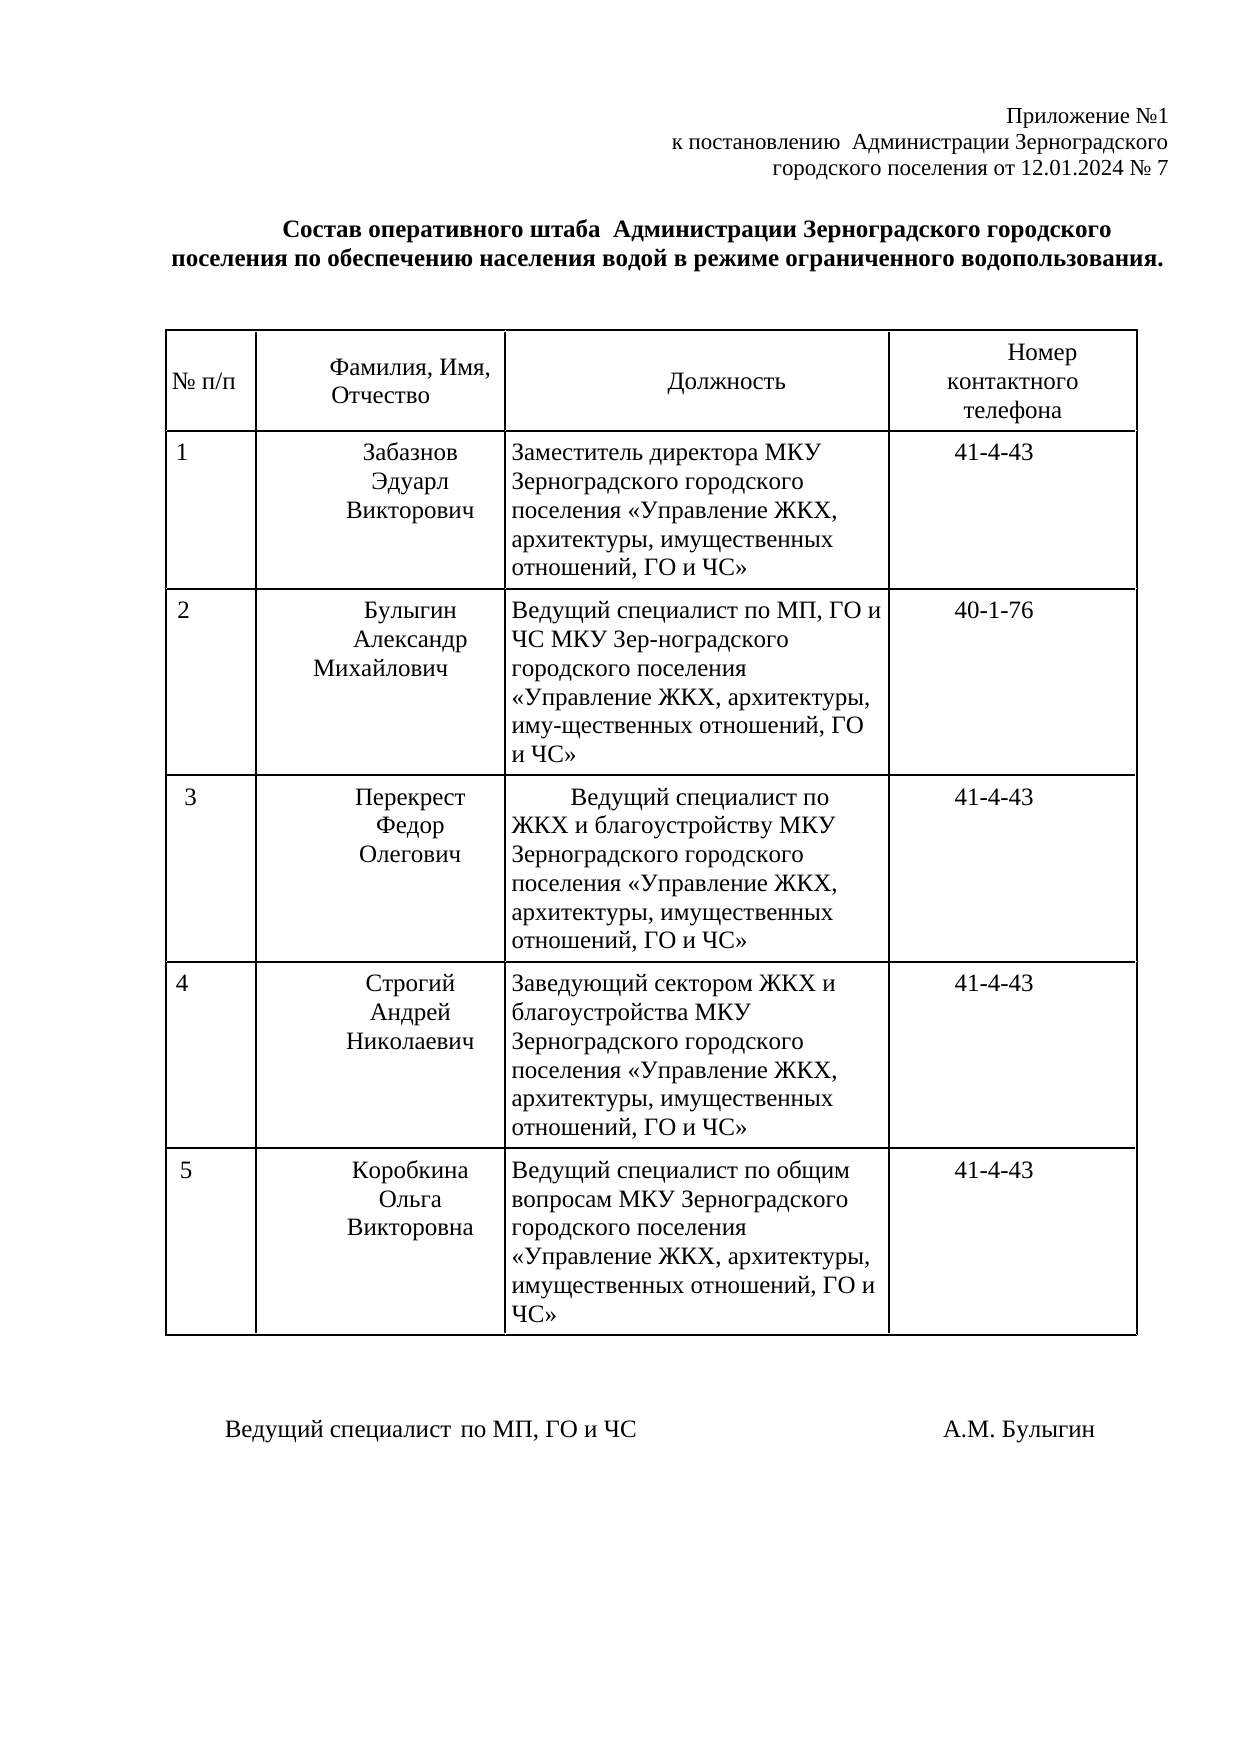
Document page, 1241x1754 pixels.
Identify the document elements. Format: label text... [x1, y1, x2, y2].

table_cell 41-4-43 [890, 430, 1136, 587]
table_cell Булыгин Александр Михайлович [257, 590, 504, 774]
table_cell Ведущий специалист по общим вопросам МКУ Зерноградского городского поселения «Управление ЖКХ, архитектуры, имущественных отношений, ГО и ЧС» [505, 1149, 889, 1334]
table_cell Забазнов Эдуарл Викторович [257, 432, 504, 587]
table_cell 1 [167, 432, 255, 587]
table_header Должность [505, 331, 889, 430]
table_cell 4 [167, 963, 255, 1147]
text Ведущий специалист по МП, ГО и ЧС А.М. Булыгин [165, 1414, 1169, 1442]
table_cell Перекрест Федор Олегович [257, 776, 504, 961]
text к постановлению Администрации Зерноградского [165, 128, 1169, 154]
table_header Номер контактного телефона [889, 331, 1136, 430]
table_cell 40-1-76 [890, 588, 1136, 774]
table_cell Строгий Андрей Николаевич [257, 963, 504, 1147]
text Приложение №1 [165, 102, 1169, 128]
table_cell Ведущий специалист по ЖКХ и благоустройству МКУ Зерноградского городского поселения «Управление ЖКХ, архитектуры, имущественных отношений, ГО и ЧС» [506, 776, 888, 961]
table_cell Ведущий специалист по МП, ГО и ЧС МКУ Зер-ноградского городского поселения «Управление ЖКХ, архитектуры, иму-щественных отношений, ГО и ЧС» [506, 590, 888, 774]
table_cell 41-4-43 [890, 774, 1136, 961]
table_cell 41-4-43 [890, 961, 1136, 1147]
table_cell 5 [167, 1149, 256, 1334]
table_header № п/п [167, 331, 256, 430]
table_cell 41-4-43 [889, 1147, 1136, 1334]
table_cell 3 [167, 776, 255, 961]
table_cell Заместитель директора МКУ Зерноградского городского поселения «Управление ЖКХ, архитектуры, имущественных отношений, ГО и ЧС» [506, 432, 888, 587]
table_cell 2 [167, 590, 255, 774]
table_cell Заведующий сектором ЖКХ и благоустройства МКУ Зерноградского городского поселения «Управление ЖКХ, архитектуры, имущественных отношений, ГО и ЧС» [506, 963, 888, 1147]
table_cell Коробкина Ольга Викторовна [256, 1149, 505, 1334]
table_header Фамилия, Имя, Отчество [256, 331, 505, 430]
text городского поселения от 12.01.2024 № 7 [165, 154, 1169, 181]
text Состав оперативного штаба Администрации Зерноградского городского поселения по обеспечению населения водой в режиме ограниченного водопользования. [165, 214, 1169, 272]
